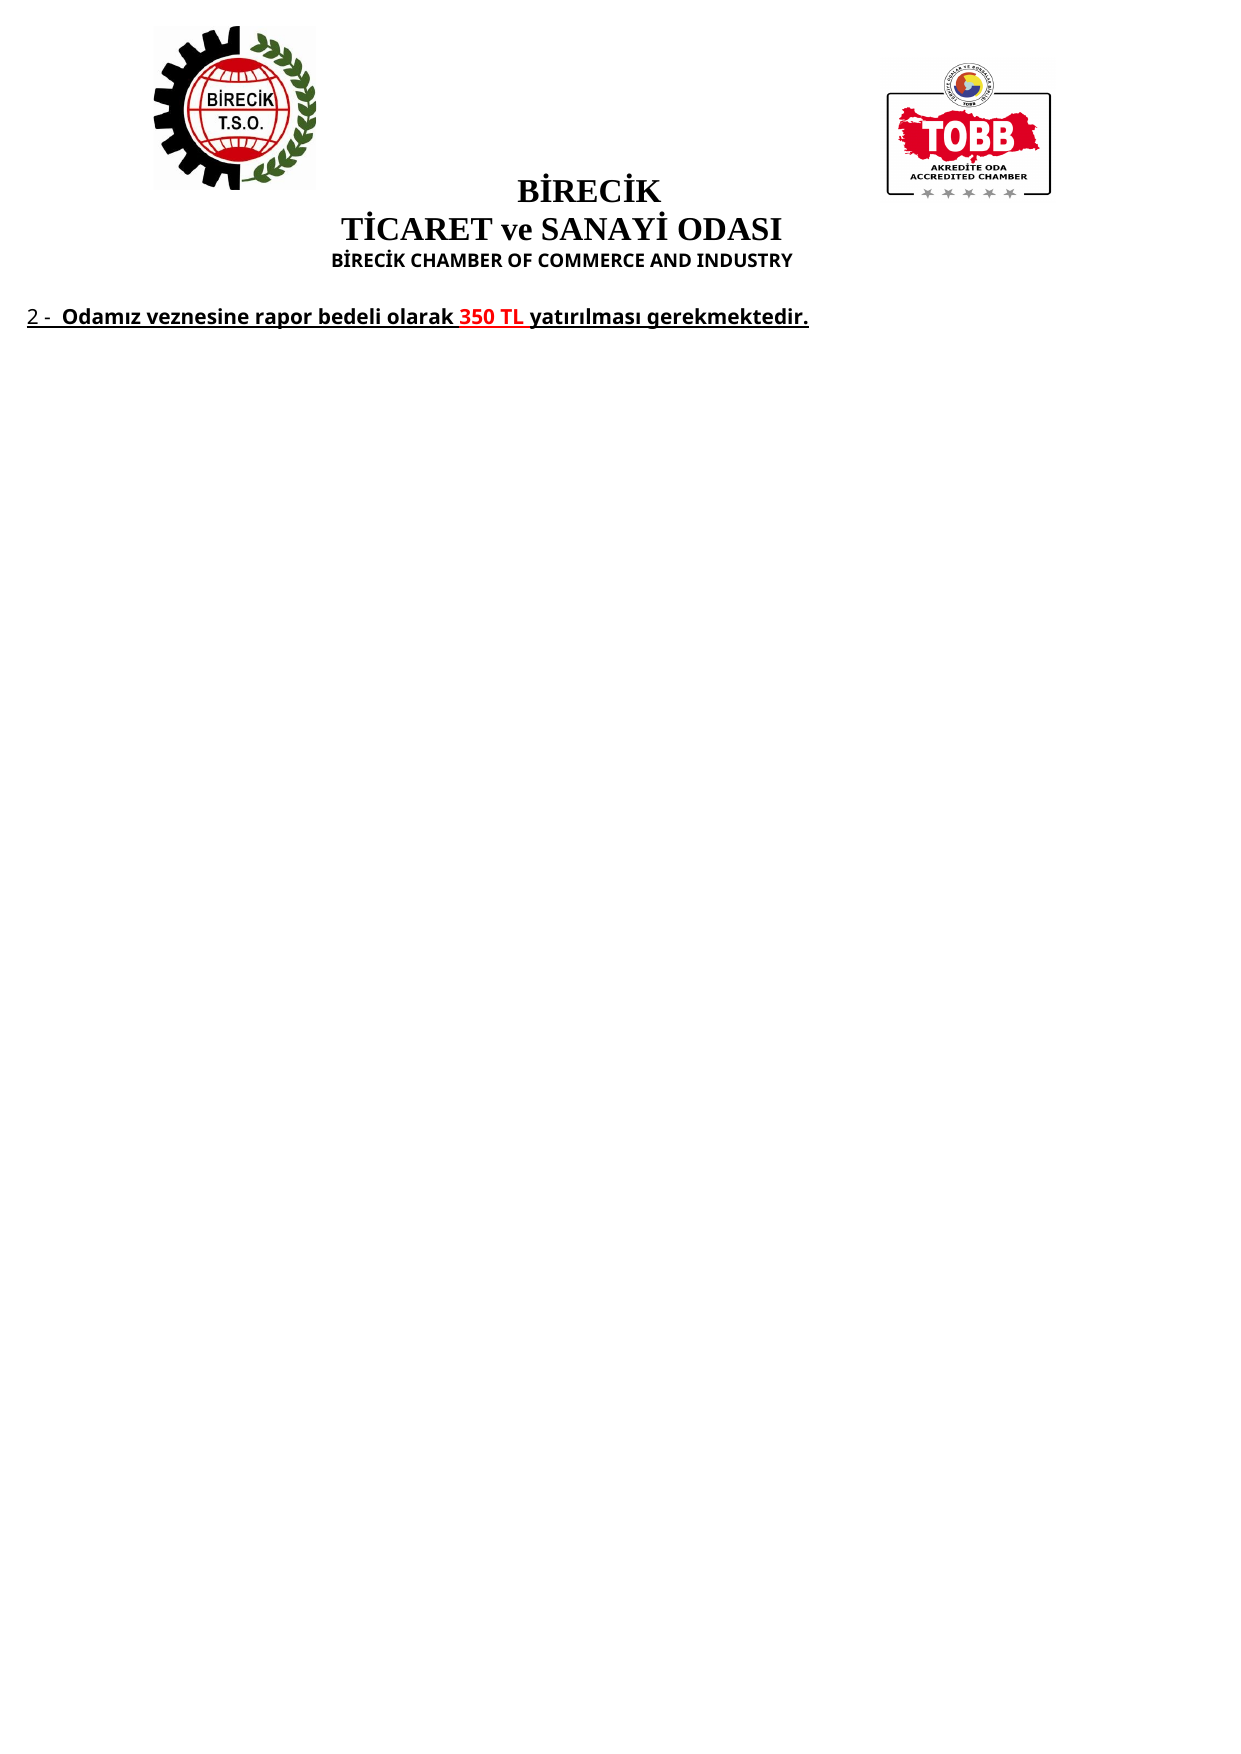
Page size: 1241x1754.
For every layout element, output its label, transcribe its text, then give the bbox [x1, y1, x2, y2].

text 2 - Odamız veznesine rapor bedeli olarak 350 TL yatırılması gerekmektedir. [27, 302, 1093, 331]
picture [153, 26, 317, 190]
picture [880, 57, 1057, 203]
